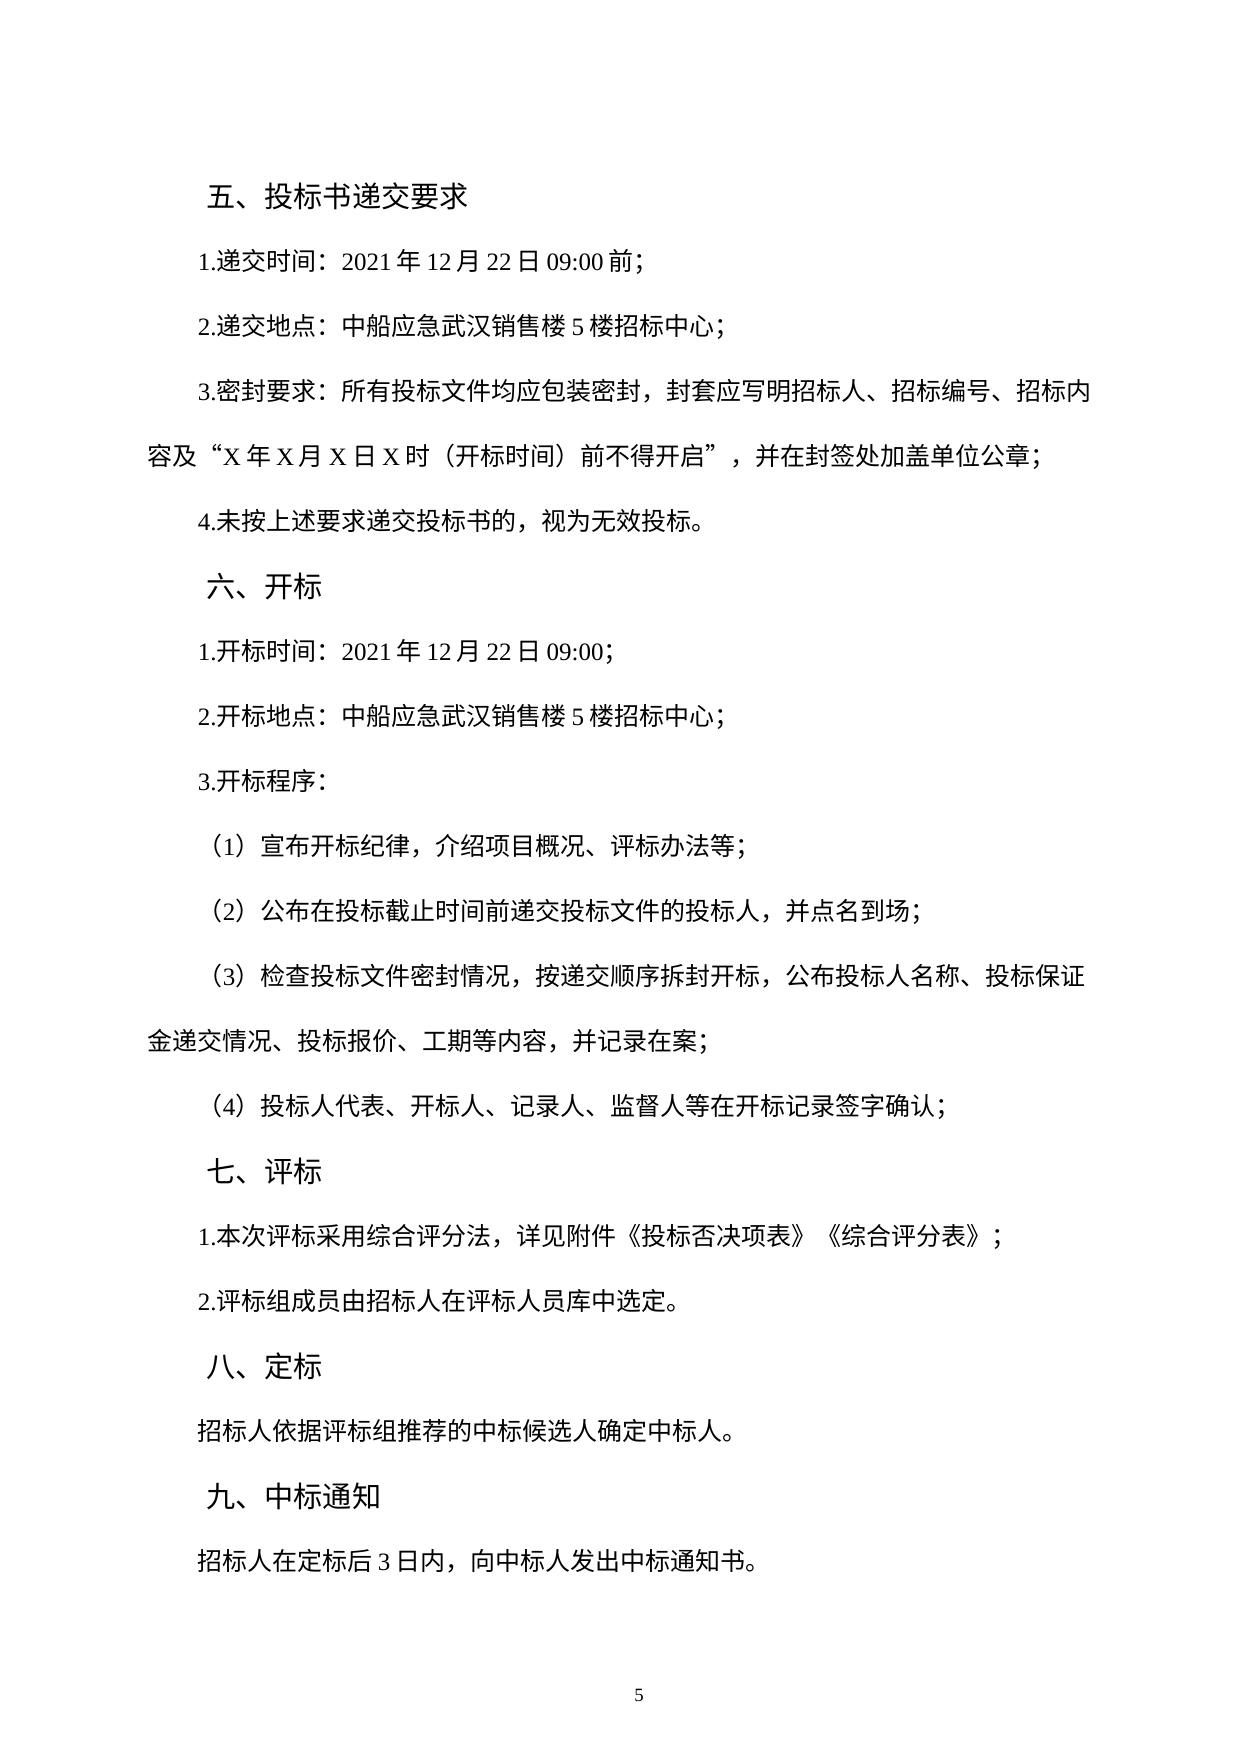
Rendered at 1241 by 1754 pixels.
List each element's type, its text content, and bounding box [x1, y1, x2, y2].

text （3）检查投标文件密封情况，按递交顺序拆封开标，公布投标人名称、投标保证金递交情况、投标报价、工期等内容，并记录在案； [148, 942, 1092, 1072]
text 1.递交时间：2021年12月22日09:00前； [148, 227, 1092, 292]
text 3.开标程序： [148, 747, 1092, 812]
text 2.开标地点：中船应急武汉销售楼5楼招标中心； [148, 682, 1092, 747]
text 4.未按上述要求递交投标书的，视为无效投标。 [148, 487, 1092, 552]
text （1）宣布开标纪律，介绍项目概况、评标办法等； [148, 812, 1092, 877]
text （2）公布在投标截止时间前递交投标文件的投标人，并点名到场； [148, 877, 1092, 942]
subtitle 八、定标 [148, 1332, 1092, 1397]
subtitle 九、中标通知 [148, 1462, 1092, 1527]
subtitle 七、评标 [148, 1137, 1092, 1202]
text 招标人依据评标组推荐的中标候选人确定中标人。 [148, 1397, 1092, 1462]
text （4）投标人代表、开标人、记录人、监督人等在开标记录签字确认； [148, 1072, 1092, 1137]
text 1.本次评标采用综合评分法，详见附件《投标否决项表》《综合评分表》； [148, 1202, 1092, 1267]
subtitle 五、投标书递交要求 [148, 162, 1092, 227]
text 3.密封要求：所有投标文件均应包装密封，封套应写明招标人、招标编号、招标内容及“X年X月X日X时（开标时间）前不得开启”，并在封签处加盖单位公章； [148, 357, 1092, 487]
text 招标人在定标后3日内，向中标人发出中标通知书。 [148, 1527, 1092, 1592]
text 2.评标组成员由招标人在评标人员库中选定。 [148, 1267, 1092, 1332]
text 2.递交地点：中船应急武汉销售楼5楼招标中心； [148, 292, 1092, 357]
subtitle 六、开标 [148, 552, 1092, 617]
text 1.开标时间：2021年12月22日09:00； [148, 617, 1092, 682]
